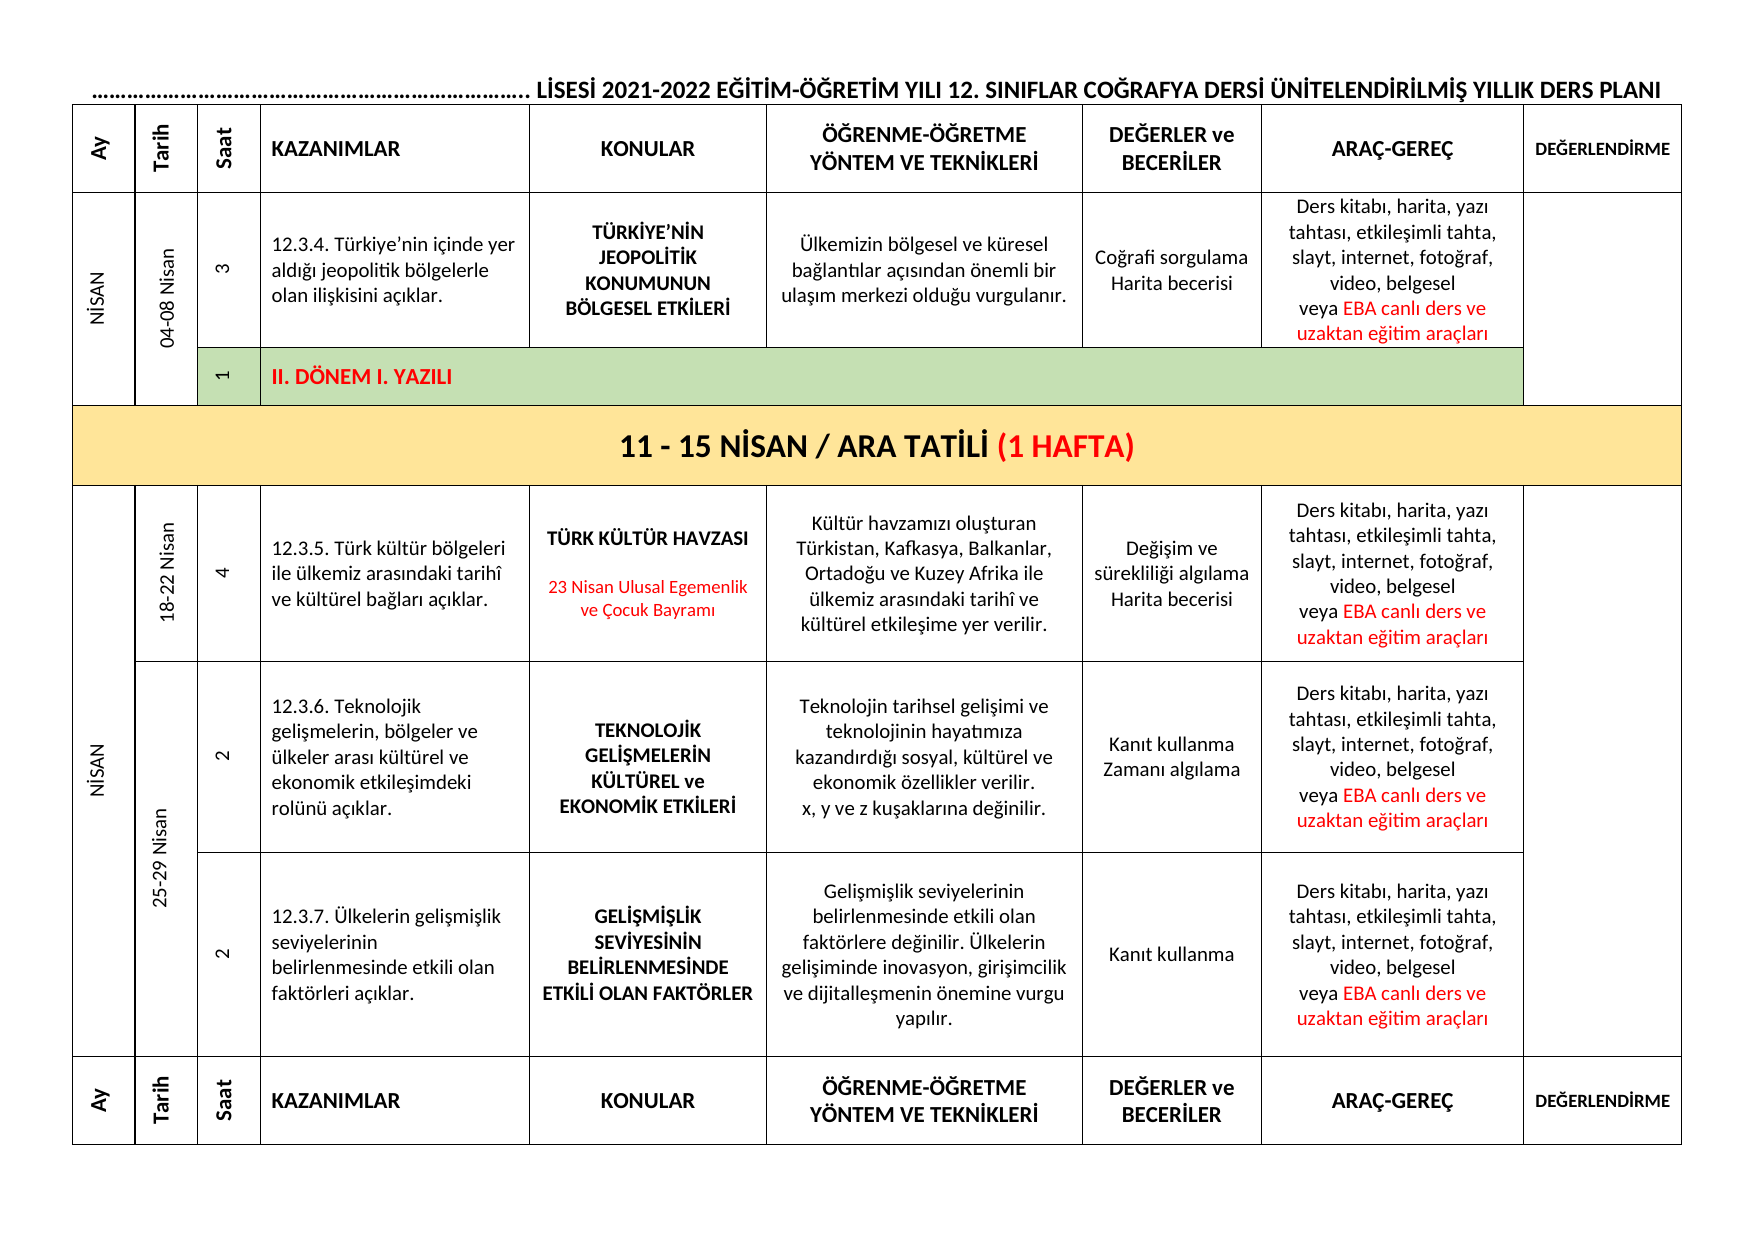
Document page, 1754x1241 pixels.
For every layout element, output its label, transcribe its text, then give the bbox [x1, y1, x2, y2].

table_cell 2 [198, 662, 260, 852]
table_cell ÖĞRENME-ÖĞRETME YÖNTEM VE TEKNİKLERİ [767, 105, 1082, 192]
table_cell DEĞERLER ve BECERİLER [1083, 1057, 1261, 1144]
table_cell Teknolojin tarihsel gelişimi ve teknolojinin hayatımıza kazandırdığı sosyal, kültürel ve ekonomik özellikler verilir. x, y ve z kuşaklarına değinilir. [767, 662, 1082, 852]
table_cell Saat [198, 105, 260, 192]
table_cell KONULAR [530, 1057, 766, 1144]
table_cell 2 [198, 853, 260, 1056]
table_cell Tarih [136, 1057, 197, 1144]
table_cell 12.3.5. Türk kültür bölgeleri ile ülkemiz arasındaki tarihî ve kültürel bağları açıklar. [261, 486, 529, 661]
table_cell 4 [198, 486, 260, 661]
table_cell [1262, 853, 1523, 1056]
table_cell Gelişmişlik seviyelerinin belirlenmesinde etkili olan faktörlere değinilir. Ülkelerin gelişiminde inovasyon, girişimcilik ve dijitalleşmenin önemine vurgu yapılır. [767, 853, 1082, 1056]
table_cell DEĞERLENDİRME [1524, 1057, 1681, 1144]
table_cell TEKNOLOJİK GELİŞMELERİN KÜLTÜREL ve EKONOMİK ETKİLERİ [530, 662, 766, 852]
table_cell DEĞERLER ve BECERİLER [1083, 105, 1261, 192]
table_cell 04-08 Nisan [136, 193, 197, 405]
table_cell TÜRK KÜLTÜR HAVZASI 23 Nisan Ulusal Egemenlik ve Çocuk Bayramı [530, 486, 766, 661]
table_cell KAZANIMLAR [261, 1057, 529, 1144]
table_cell GELİŞMİŞLİK SEVİYESİNİN BELİRLENMESİNDE ETKİLİ OLAN FAKTÖRLER [530, 853, 766, 1056]
table_cell Ay [73, 1057, 134, 1144]
table_cell 18-22 Nisan [136, 486, 197, 661]
table_cell Tarih [136, 105, 197, 192]
table_cell NİSAN [73, 486, 134, 1056]
table_cell KONULAR [530, 105, 766, 192]
table_cell [1524, 486, 1681, 1056]
table_cell Kültür havzamızı oluşturan Türkistan, Kafkasya, Balkanlar, Ortadoğu ve Kuzey Afrika ile ülkemiz arasındaki tarihî ve kültürel etkileşime yer verilir. [767, 486, 1082, 661]
table_cell 12.3.4. Türkiye’nin içinde yer aldığı jeopolitik bölgelerle olan ilişkisini açıklar. [261, 193, 529, 347]
table_cell NİSAN [73, 193, 134, 405]
table_cell 11 - 15 NİSAN / ARA TATİLİ (1 HAFTA) [73, 406, 1681, 485]
table_cell ÖĞRENME-ÖĞRETME YÖNTEM VE TEKNİKLERİ [767, 1057, 1082, 1144]
table_cell TÜRKİYE’NİN JEOPOLİTİK KONUMUNUN BÖLGESEL ETKİLERİ [530, 193, 766, 347]
table_cell Ülkemizin bölgesel ve küresel bağlantılar açısından önemli bir ulaşım merkezi olduğu vurgulanır. [767, 193, 1082, 347]
table_cell Değişim ve sürekliliği algılama Harita becerisi [1083, 486, 1261, 661]
table_cell 3 [198, 193, 260, 347]
table_cell ARAÇ-GEREÇ [1262, 1057, 1523, 1144]
table_cell Saat [198, 1057, 260, 1144]
table_cell II. DÖNEM I. YAZILI [261, 348, 1523, 405]
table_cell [1262, 193, 1523, 347]
table_cell 12.3.7. Ülkelerin gelişmişlik seviyelerinin belirlenmesinde etkili olan faktörleri açıklar. [261, 853, 529, 1056]
table_cell ARAÇ-GEREÇ [1262, 105, 1523, 192]
table_cell Kanıt kullanma Zamanı algılama [1083, 662, 1261, 852]
table_cell Coğrafi sorgulama Harita becerisi [1083, 193, 1261, 347]
table_cell 12.3.6. Teknolojik gelişmelerin, bölgeler ve ülkeler arası kültürel ve ekonomik etkileşimdeki rolünü açıklar. [261, 662, 529, 852]
table_cell [1524, 193, 1681, 405]
table_cell 25-29 Nisan [136, 662, 197, 1056]
table_cell KAZANIMLAR [261, 105, 529, 192]
table_cell Kanıt kullanma [1083, 853, 1261, 1056]
table_cell Ders kitabı, harita, yazı tahtası, etkileşimli tahta, slayt, internet, fotoğraf, video, belgesel veya EBA canlı ders ve uzaktan eğitim araçları [1262, 486, 1523, 661]
table_cell 1 [198, 348, 260, 405]
table_cell Ders kitabı, harita, yazı tahtası, etkileşimli tahta, slayt, internet, fotoğraf, video, belgesel veya EBA canlı ders ve uzaktan eğitim araçları [1262, 662, 1523, 852]
table_cell Ay [73, 105, 134, 192]
table_cell DEĞERLENDİRME [1524, 105, 1681, 192]
